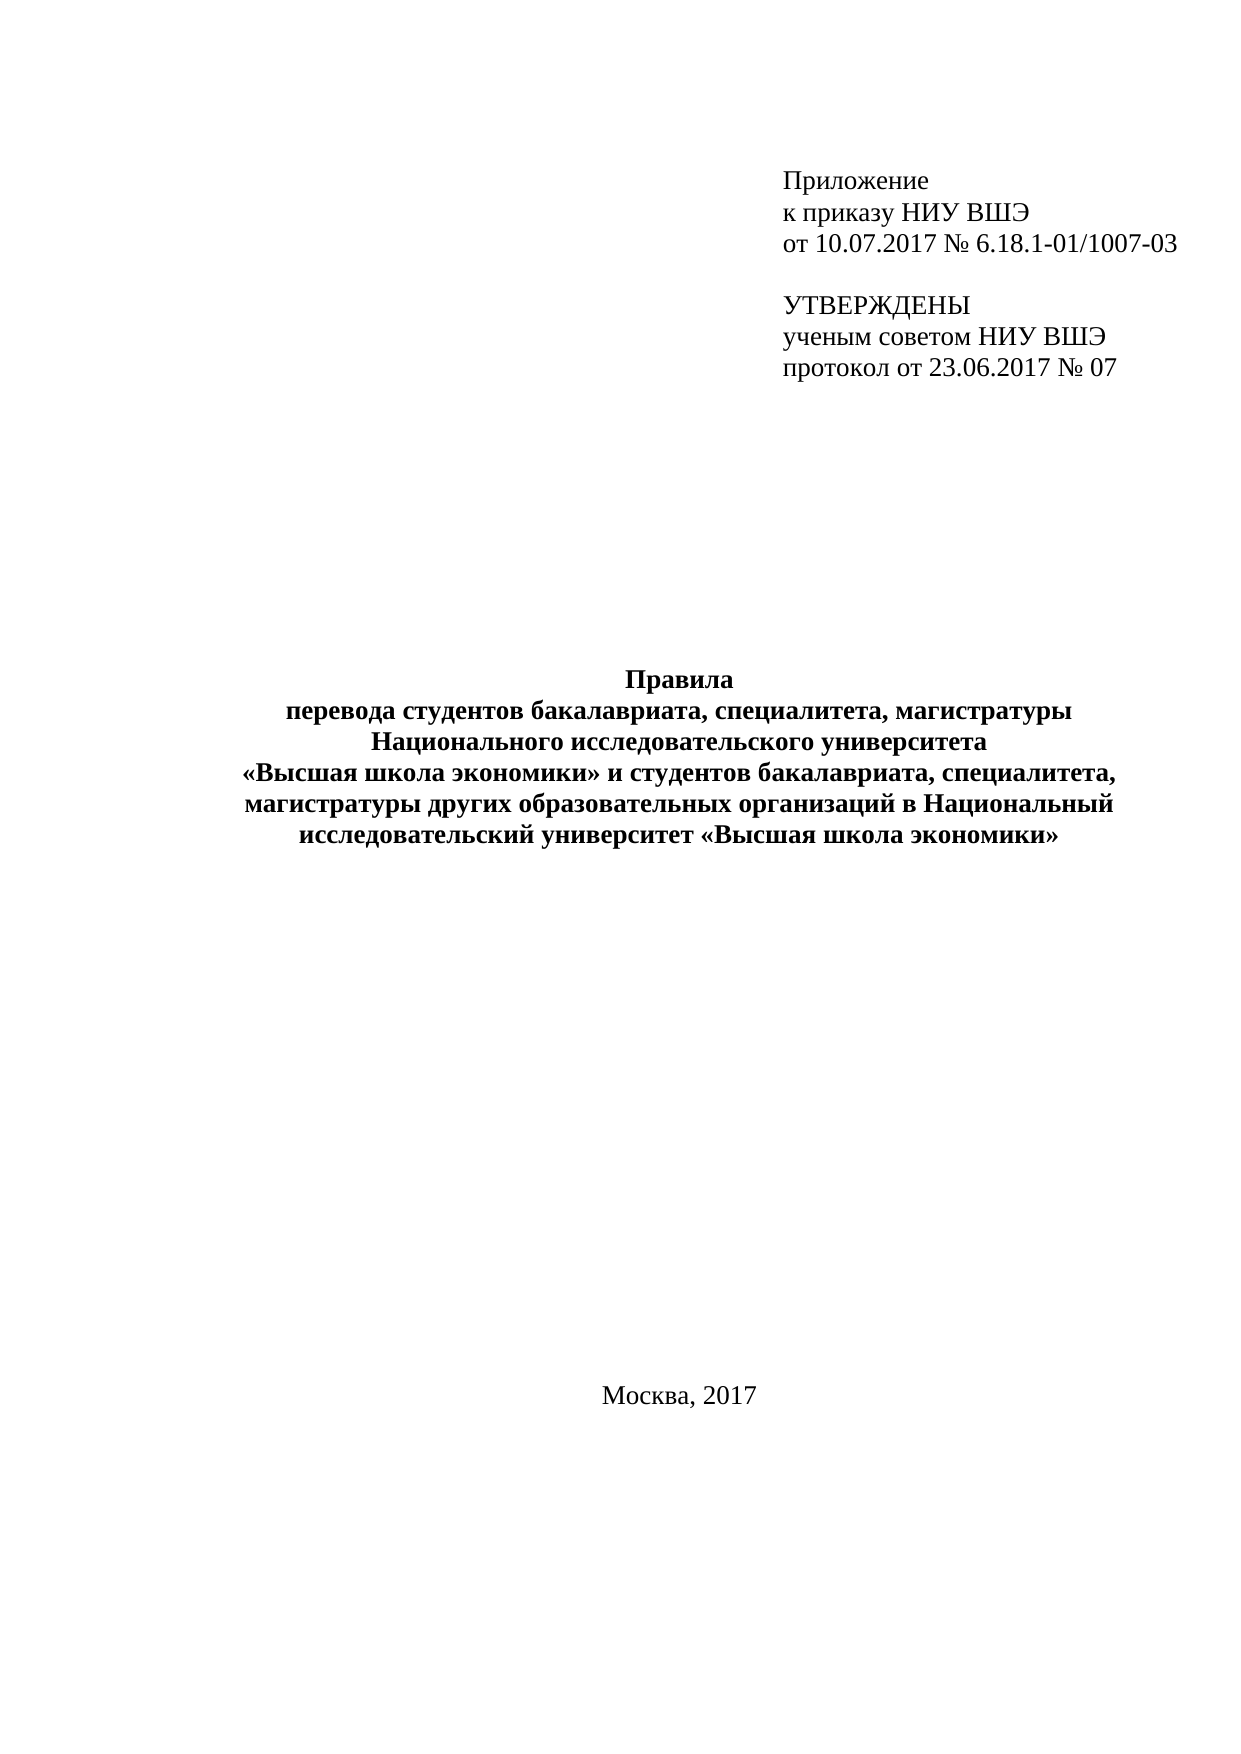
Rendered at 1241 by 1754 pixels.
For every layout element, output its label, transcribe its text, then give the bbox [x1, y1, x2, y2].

text Национального исследовательского университета [177, 725, 1181, 756]
text перевода студентов бакалавриата, специалитета, магистратуры [177, 694, 1181, 725]
text Москва, 2017 [177, 1379, 1181, 1410]
text к приказу НИУ ВШЭ [177, 196, 1181, 227]
text протокол от 23.06.2017 № 07 [177, 351, 1181, 382]
text Правила [177, 663, 1181, 694]
text «Высшая школа экономики» и студентов бакалавриата, специалитета, магистратуры других образовательных организаций в Национальный исследовательский университет «Высшая школа экономики» [177, 756, 1181, 850]
text УТВЕРЖДЕНЫ [177, 289, 1181, 320]
text ученым советом НИУ ВШЭ [177, 320, 1181, 351]
text от 10.07.2017 № 6.18.1-01/1007-03 [177, 227, 1181, 258]
text Приложение [177, 164, 1181, 196]
